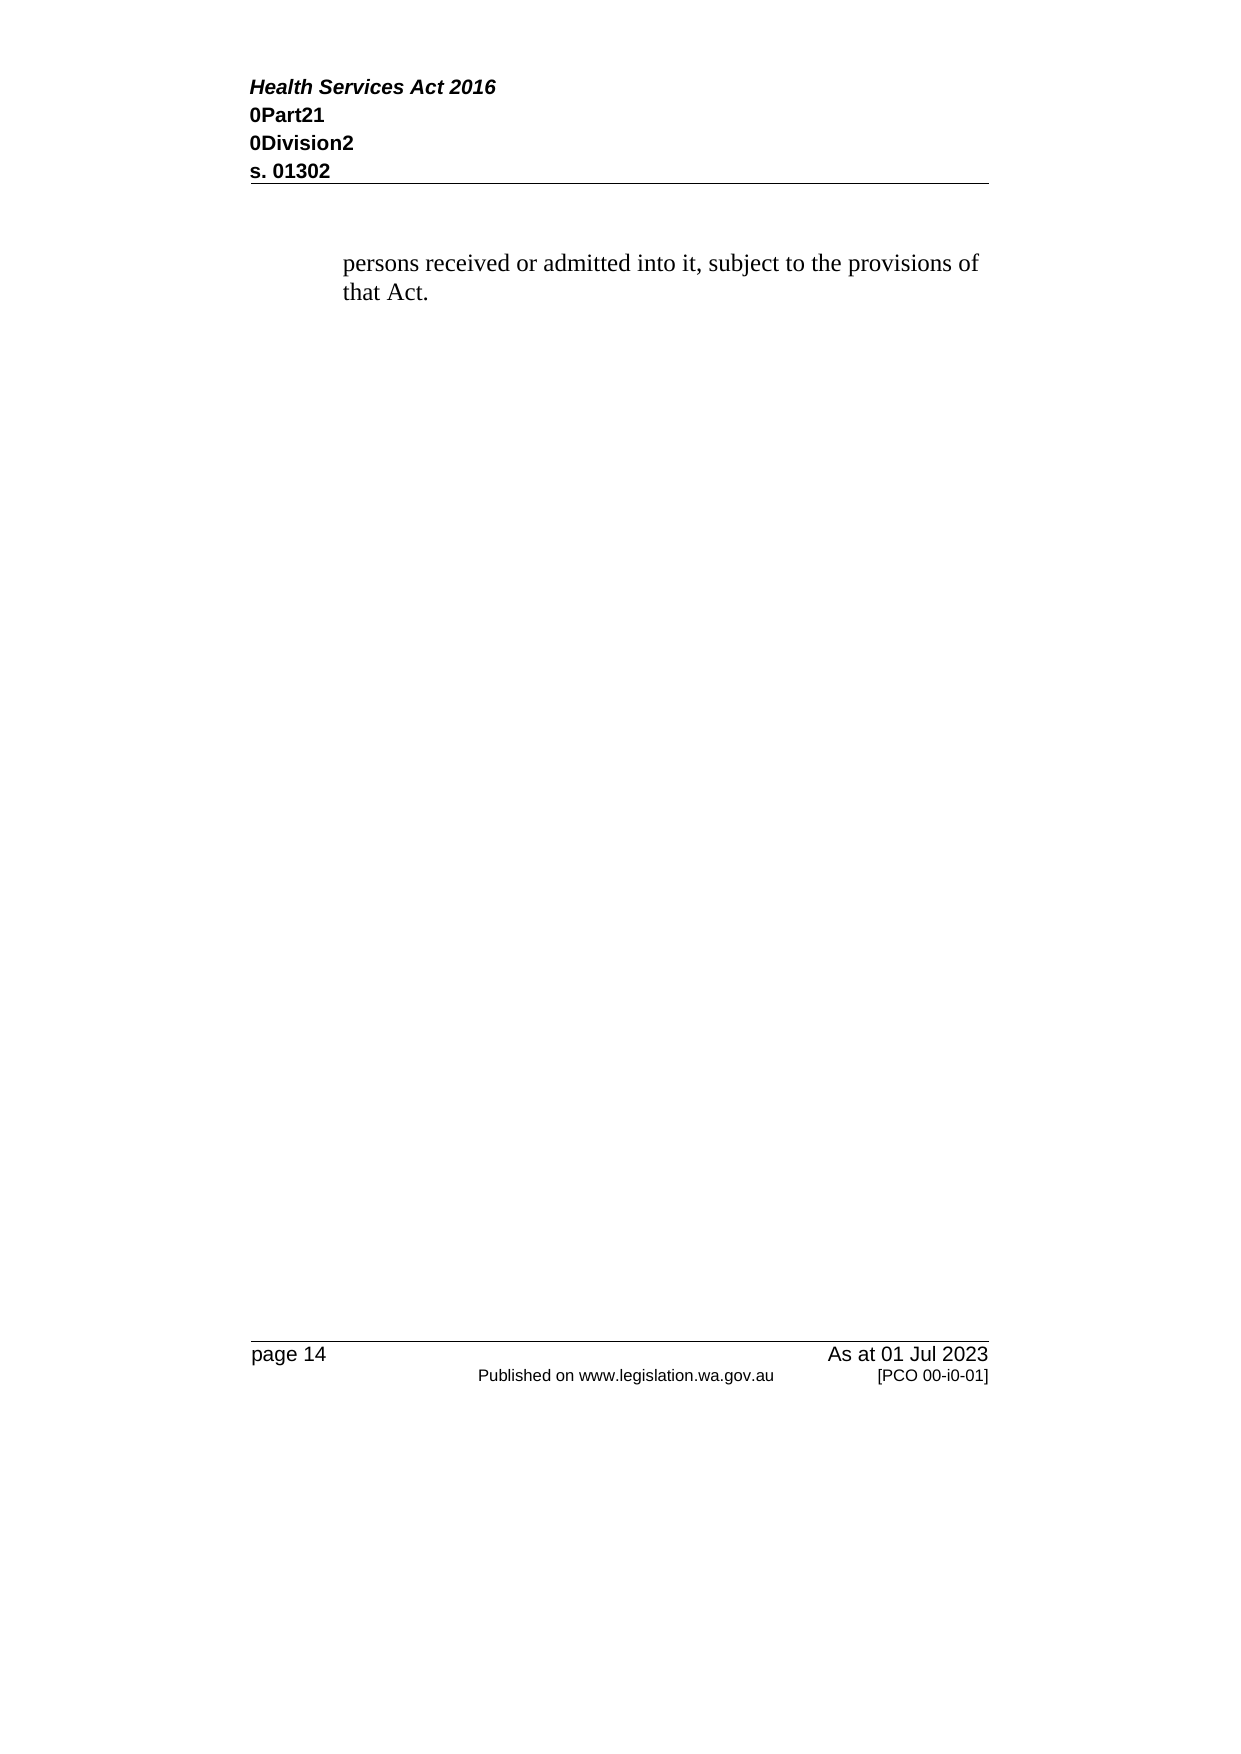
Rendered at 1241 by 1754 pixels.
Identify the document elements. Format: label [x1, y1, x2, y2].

text [251, 248, 989, 306]
